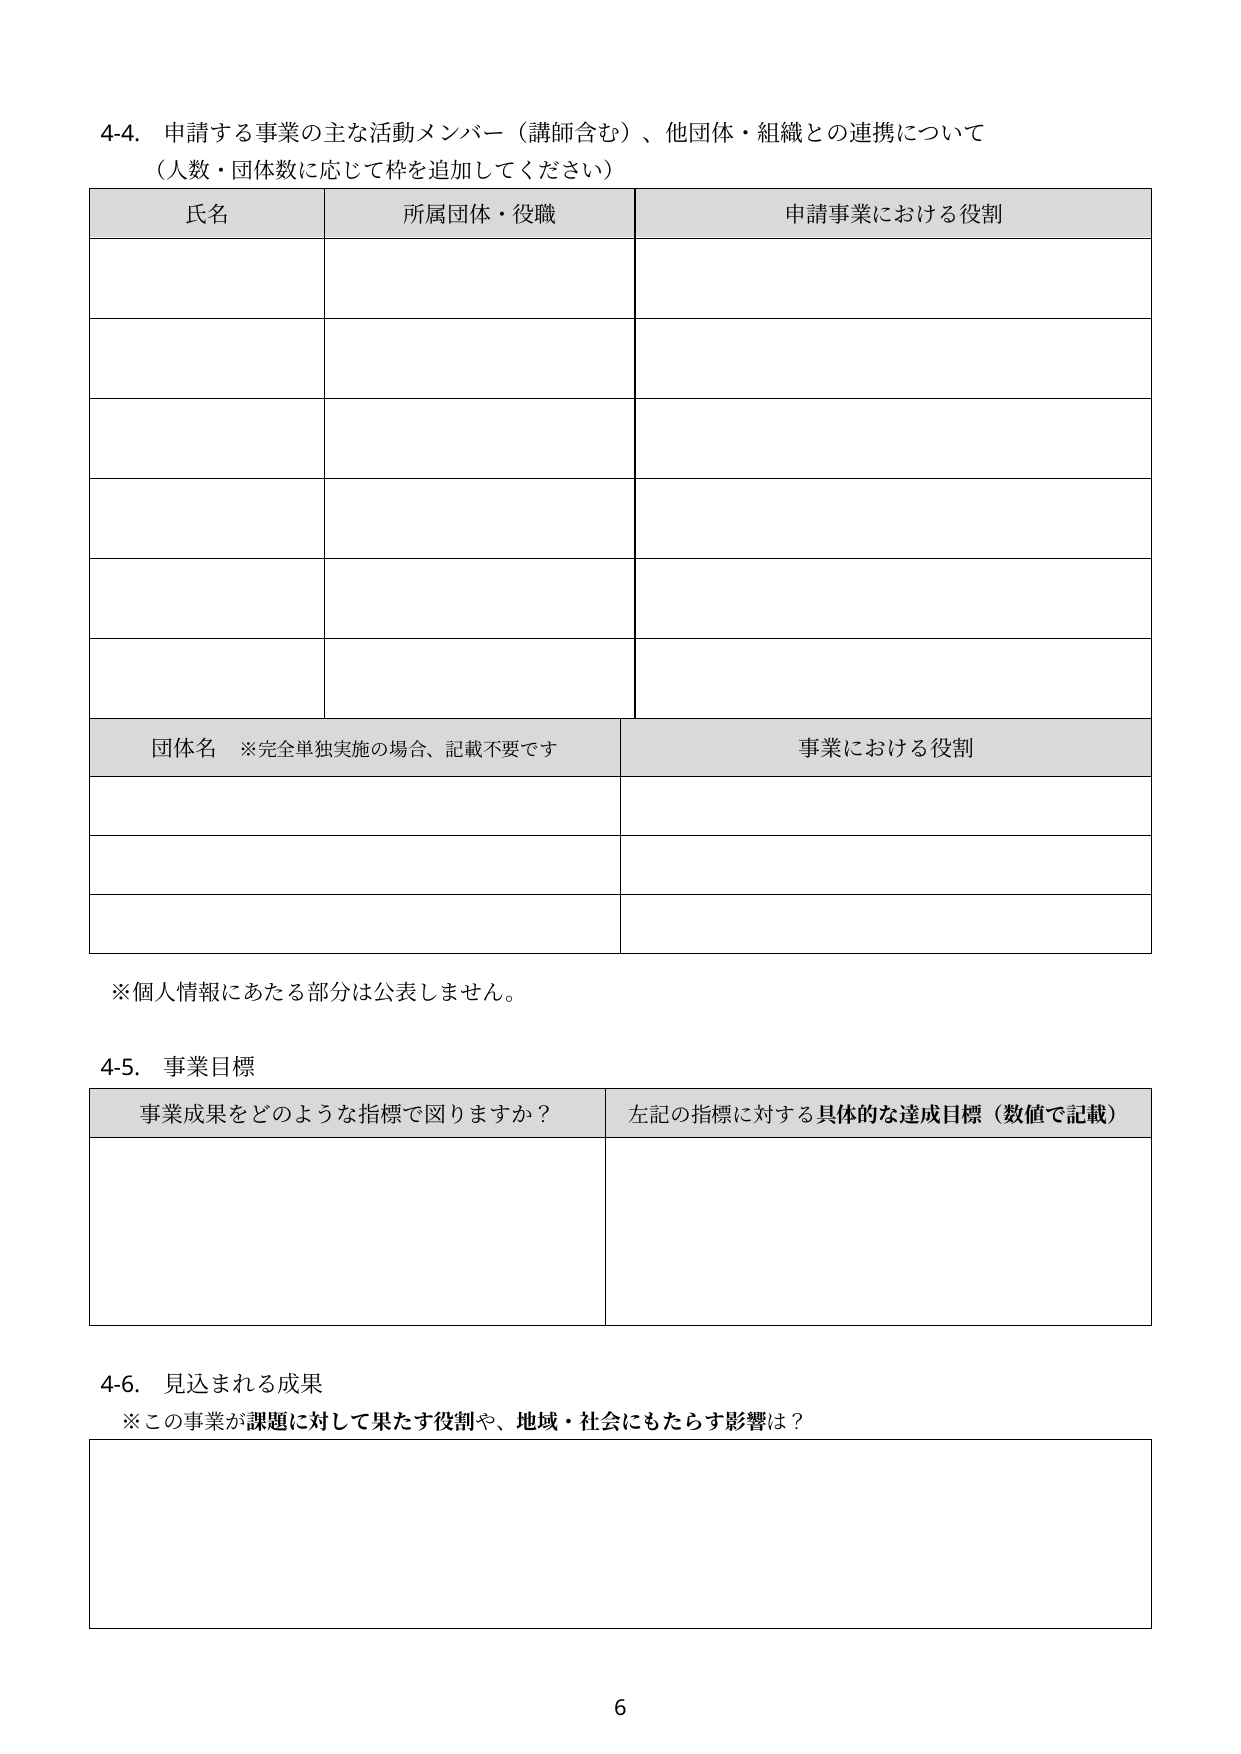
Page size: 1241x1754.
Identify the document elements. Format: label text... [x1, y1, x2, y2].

table_cell [325, 479, 634, 557]
table_cell [325, 319, 634, 397]
table_cell [325, 239, 634, 317]
table_cell [606, 1138, 1151, 1325]
table_cell [90, 559, 324, 637]
table_cell [325, 399, 634, 477]
table_cell [90, 319, 324, 397]
table_cell [636, 399, 1151, 477]
table_cell [636, 239, 1151, 317]
table_cell [90, 399, 324, 477]
table_cell [90, 1440, 1151, 1627]
table_cell [90, 639, 324, 717]
table_cell [621, 836, 1151, 894]
table_cell [90, 895, 620, 952]
table_cell 氏名 [90, 189, 324, 237]
table_cell [636, 319, 1151, 397]
table_cell [621, 777, 1151, 835]
text ※個人情報にあたる部分は公表しません。 [89, 972, 1152, 1010]
table_cell [621, 895, 1151, 952]
table_cell [90, 836, 620, 894]
table_cell [90, 479, 324, 557]
table_cell [90, 239, 324, 317]
table_cell 申請事業における役割 [636, 189, 1151, 237]
table_cell [636, 479, 1151, 557]
table_cell [636, 639, 1151, 717]
table_header 4-5. 事業目標 [89, 1047, 1151, 1088]
table_cell 所属団体・役職 [325, 189, 634, 237]
table_cell [90, 1138, 605, 1325]
table_cell [325, 639, 634, 717]
table_header 4-4. 申請する事業の主な活動メンバー（講師含む）、他団体・組織との連携について （人数・団体数に応じて枠を追加してください） [89, 113, 1152, 187]
table_cell [636, 559, 1151, 637]
table_cell 左記の指標に対する具体的な達成目標（数値で記載） [606, 1089, 1151, 1137]
table_cell 事業における役割 [621, 719, 1151, 776]
table_header 4-6. 見込まれる成果 ※この事業が課題に対して果たす役割や、地域・社会にもたらす影響は？ [89, 1364, 1151, 1439]
table_cell 団体名 ※完全単独実施の場合、記載不要です [90, 719, 620, 776]
table_cell 事業成果をどのような指標で図りますか？ [90, 1089, 605, 1137]
table_cell [325, 559, 634, 637]
table_cell [90, 777, 620, 835]
